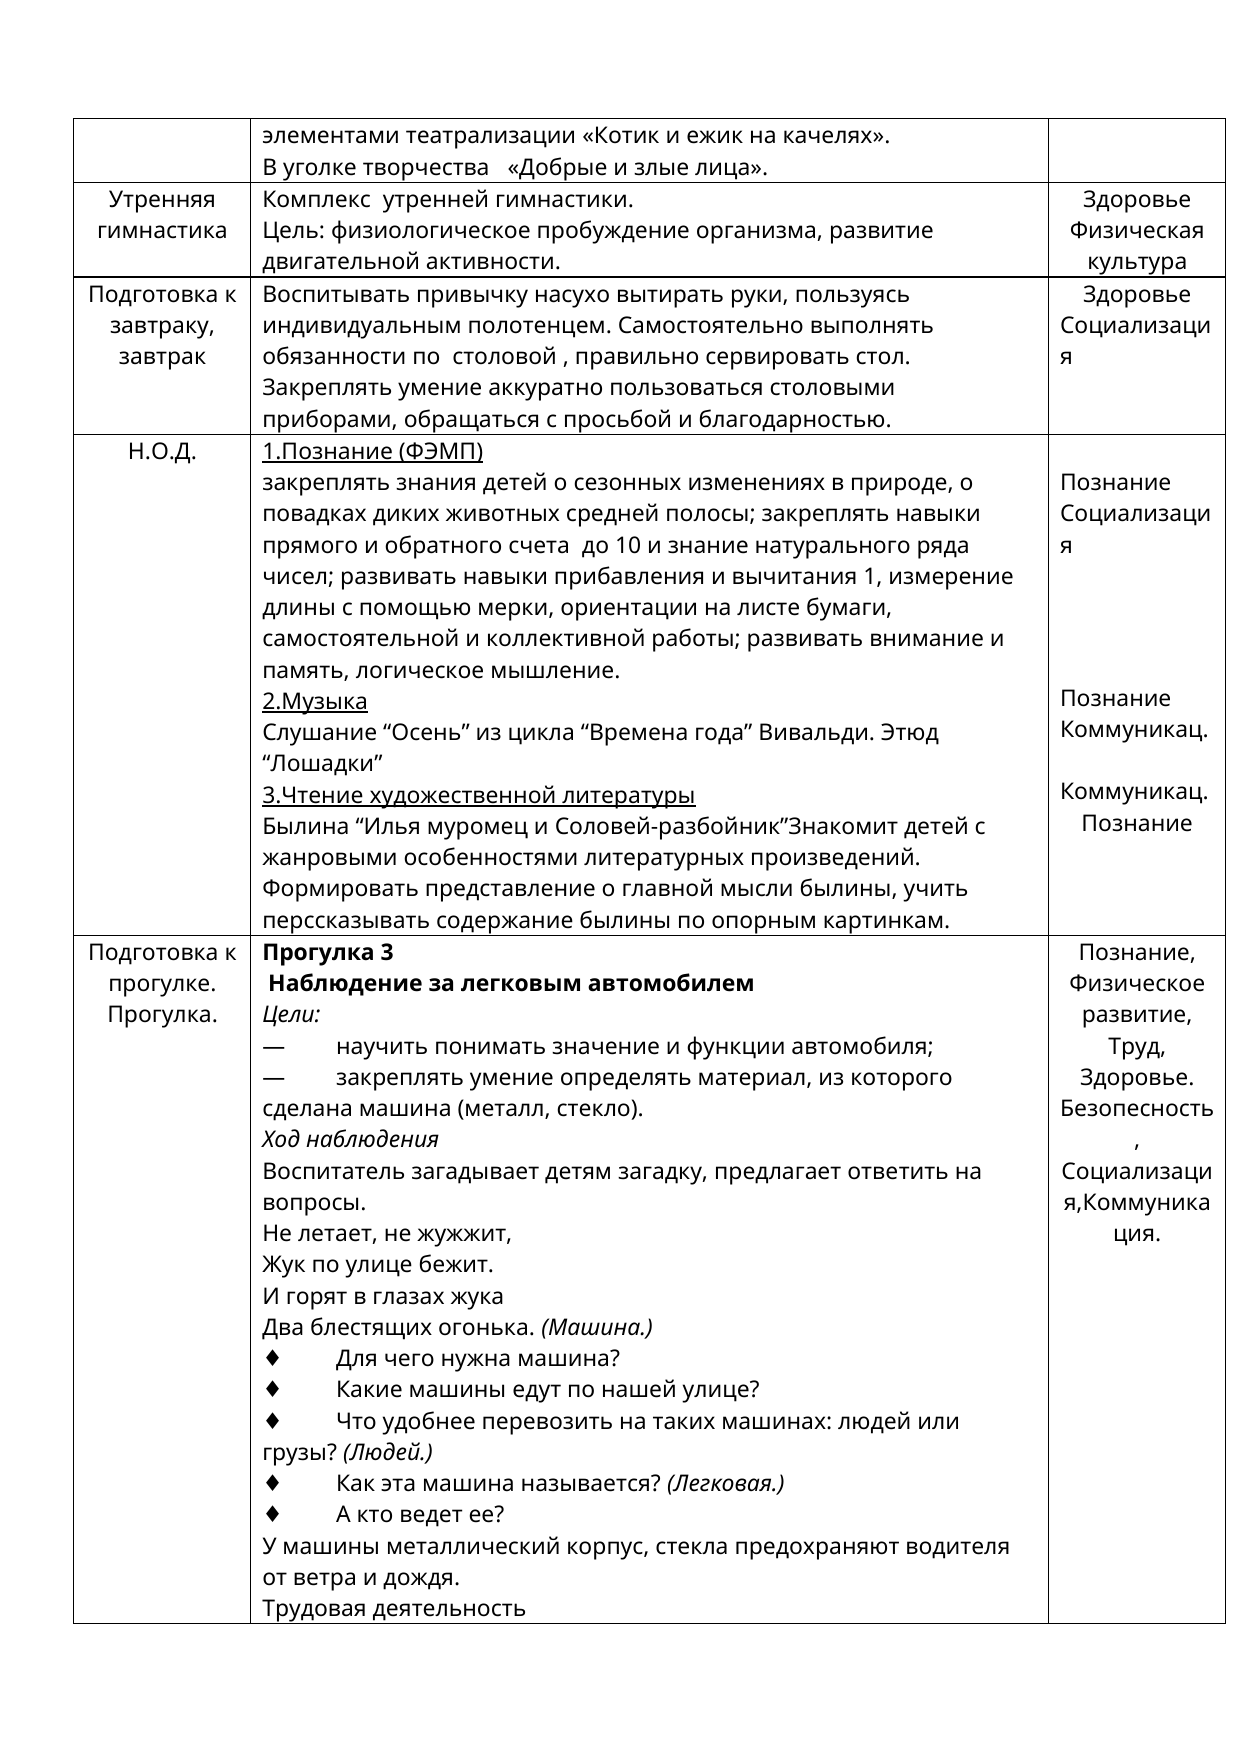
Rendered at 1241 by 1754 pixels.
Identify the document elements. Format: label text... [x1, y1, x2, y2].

table_cell Здоровье Физическая культура [1049, 183, 1225, 276]
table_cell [251, 936, 1048, 1623]
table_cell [251, 119, 1048, 182]
table_cell Познание Социализация Познание Коммуникац. Коммуникац. Познание [1049, 435, 1225, 935]
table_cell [74, 936, 250, 1623]
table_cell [1049, 936, 1225, 1623]
table_cell Подготовка к завтраку, завтрак [74, 278, 250, 434]
table_cell 1.Познание (ФЭМП) закреплять знания детей о сезонных изменениях в природе, о повадках диких животных средней полосы; закреплять навыки прямого и обратного счета до 10 и знание натурального ряда чисел; развивать навыки прибавления и вычитания 1, измерение длины с помощью мерки, ориентации на листе бумаги, самостоятельной и коллективной работы; развивать внимание и память, логическое мышление. 2.Музыка Слушание “Осень” из цикла “Времена года” Вивальди. Этюд “Лошадки” 3.Чтение художественной литературы Былина “Илья муромец и Соловей-разбойник”Знакомит детей с жанровыми особенностями литературных произведений. Формировать представление о главной мысли былины, учить перссказывать содержание былины по опорным картинкам. [251, 435, 1048, 935]
table_cell Утренняя гимнастика [74, 183, 250, 276]
table_cell Н.О.Д. [74, 435, 250, 935]
table_cell Комплекс утренней гимнастики. Цель: физиологическое пробуждение организма, развитие двигательной активности. [251, 183, 1048, 276]
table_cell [74, 119, 250, 182]
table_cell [1049, 119, 1225, 182]
table_cell Воспитывать привычку насухо вытирать руки, пользуясь индивидуальным полотенцем. Самостоятельно выполнять обязанности по столовой , правильно сервировать стол. Закреплять умение аккуратно пользоваться столовыми приборами, обращаться с просьбой и благодарностью. [251, 278, 1048, 434]
table_cell Здоровье Социализация [1049, 278, 1225, 434]
